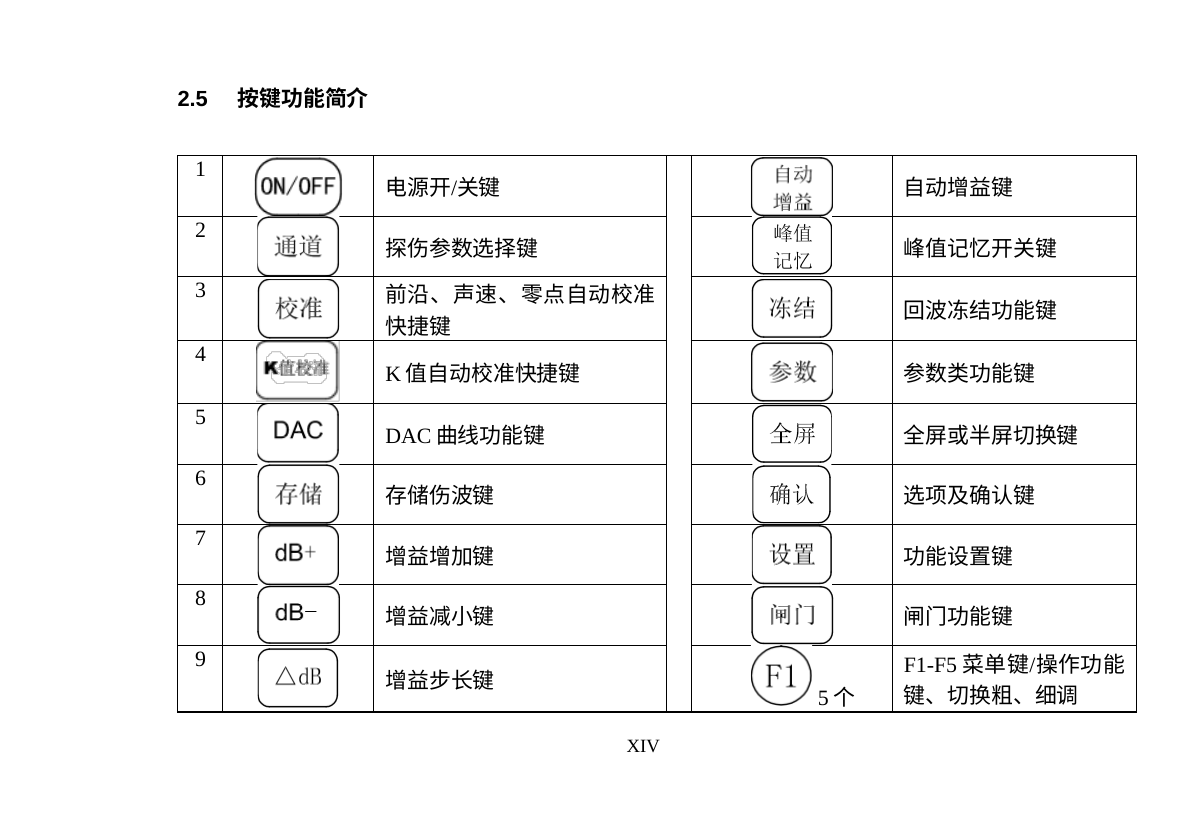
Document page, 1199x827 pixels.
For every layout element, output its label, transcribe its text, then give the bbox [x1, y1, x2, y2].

table_cell 5个 [692, 646, 892, 711]
table_cell [341, 341, 373, 403]
table_cell 峰值记忆开关键 [893, 217, 1136, 276]
table_header 电源开/关键 [374, 156, 666, 216]
table_cell 7 [178, 525, 222, 584]
table_cell [223, 646, 373, 711]
table_cell 8 [178, 585, 222, 645]
table_cell 3 [178, 277, 222, 340]
table_cell [223, 341, 256, 403]
table_cell 前沿、声速、零点自动校准快捷键 [374, 277, 666, 340]
table_header [833, 156, 892, 216]
table_cell [223, 277, 373, 340]
table_header 1 [178, 156, 222, 216]
table_cell 探伤参数选择键 [374, 217, 666, 276]
table_cell [692, 465, 752, 524]
picture [257, 279, 340, 339]
table_cell [692, 217, 751, 276]
picture [254, 156, 343, 276]
table_cell [223, 404, 257, 463]
table_cell K值自动校准快捷键 [374, 341, 666, 403]
table_cell [340, 585, 373, 645]
table_cell 增益增加键 [374, 525, 666, 584]
table_cell [223, 525, 257, 584]
table_cell 闸门功能键 [893, 585, 1136, 645]
table_cell [223, 217, 257, 276]
picture [750, 156, 833, 276]
picture [256, 525, 340, 645]
table_cell 9 [178, 646, 222, 711]
table_cell [340, 465, 373, 524]
subtitle 按键功能简介 [177, 81, 1109, 112]
table_header [343, 156, 373, 216]
table_cell [339, 525, 373, 584]
table_cell 全屏或半屏切换键 [893, 404, 1136, 463]
table_cell [340, 217, 373, 276]
table_cell [692, 277, 892, 340]
picture [257, 648, 339, 709]
table_cell [223, 585, 256, 645]
table_cell 参数类功能键 [893, 341, 1136, 403]
table_cell [692, 585, 750, 645]
table_cell 4 [178, 341, 222, 403]
picture [750, 525, 834, 706]
table_cell 增益减小键 [374, 585, 666, 645]
table_cell [340, 404, 373, 463]
picture [257, 404, 340, 524]
table_cell [692, 525, 751, 584]
table_header 自动增益键 [893, 156, 1136, 216]
picture [750, 342, 833, 402]
picture [256, 341, 341, 403]
table_header [223, 156, 254, 216]
table_cell [832, 525, 892, 584]
table_cell [832, 465, 892, 524]
picture [751, 404, 832, 524]
table_cell 选项及确认键 [893, 465, 1136, 524]
table_cell 回波冻结功能键 [893, 277, 1136, 340]
table_cell [692, 341, 892, 403]
picture [751, 279, 833, 339]
table_cell [223, 465, 257, 524]
table_cell 6 [178, 465, 222, 524]
table_header [692, 156, 750, 216]
table_cell DAC曲线功能键 [374, 404, 666, 463]
table_cell [832, 217, 892, 276]
table_cell [692, 404, 751, 463]
table_cell 存储伤波键 [374, 465, 666, 524]
table_cell 功能设置键 [893, 525, 1136, 584]
table_cell [834, 585, 892, 645]
table_cell F1-F5菜单键/操作功能键、切换粗、细调 [893, 646, 1136, 711]
table_cell 5 [178, 404, 222, 463]
table_cell [832, 404, 892, 463]
table_cell 2 [178, 217, 222, 276]
table_header [667, 156, 691, 711]
table_cell 增益步长键 [374, 646, 666, 711]
